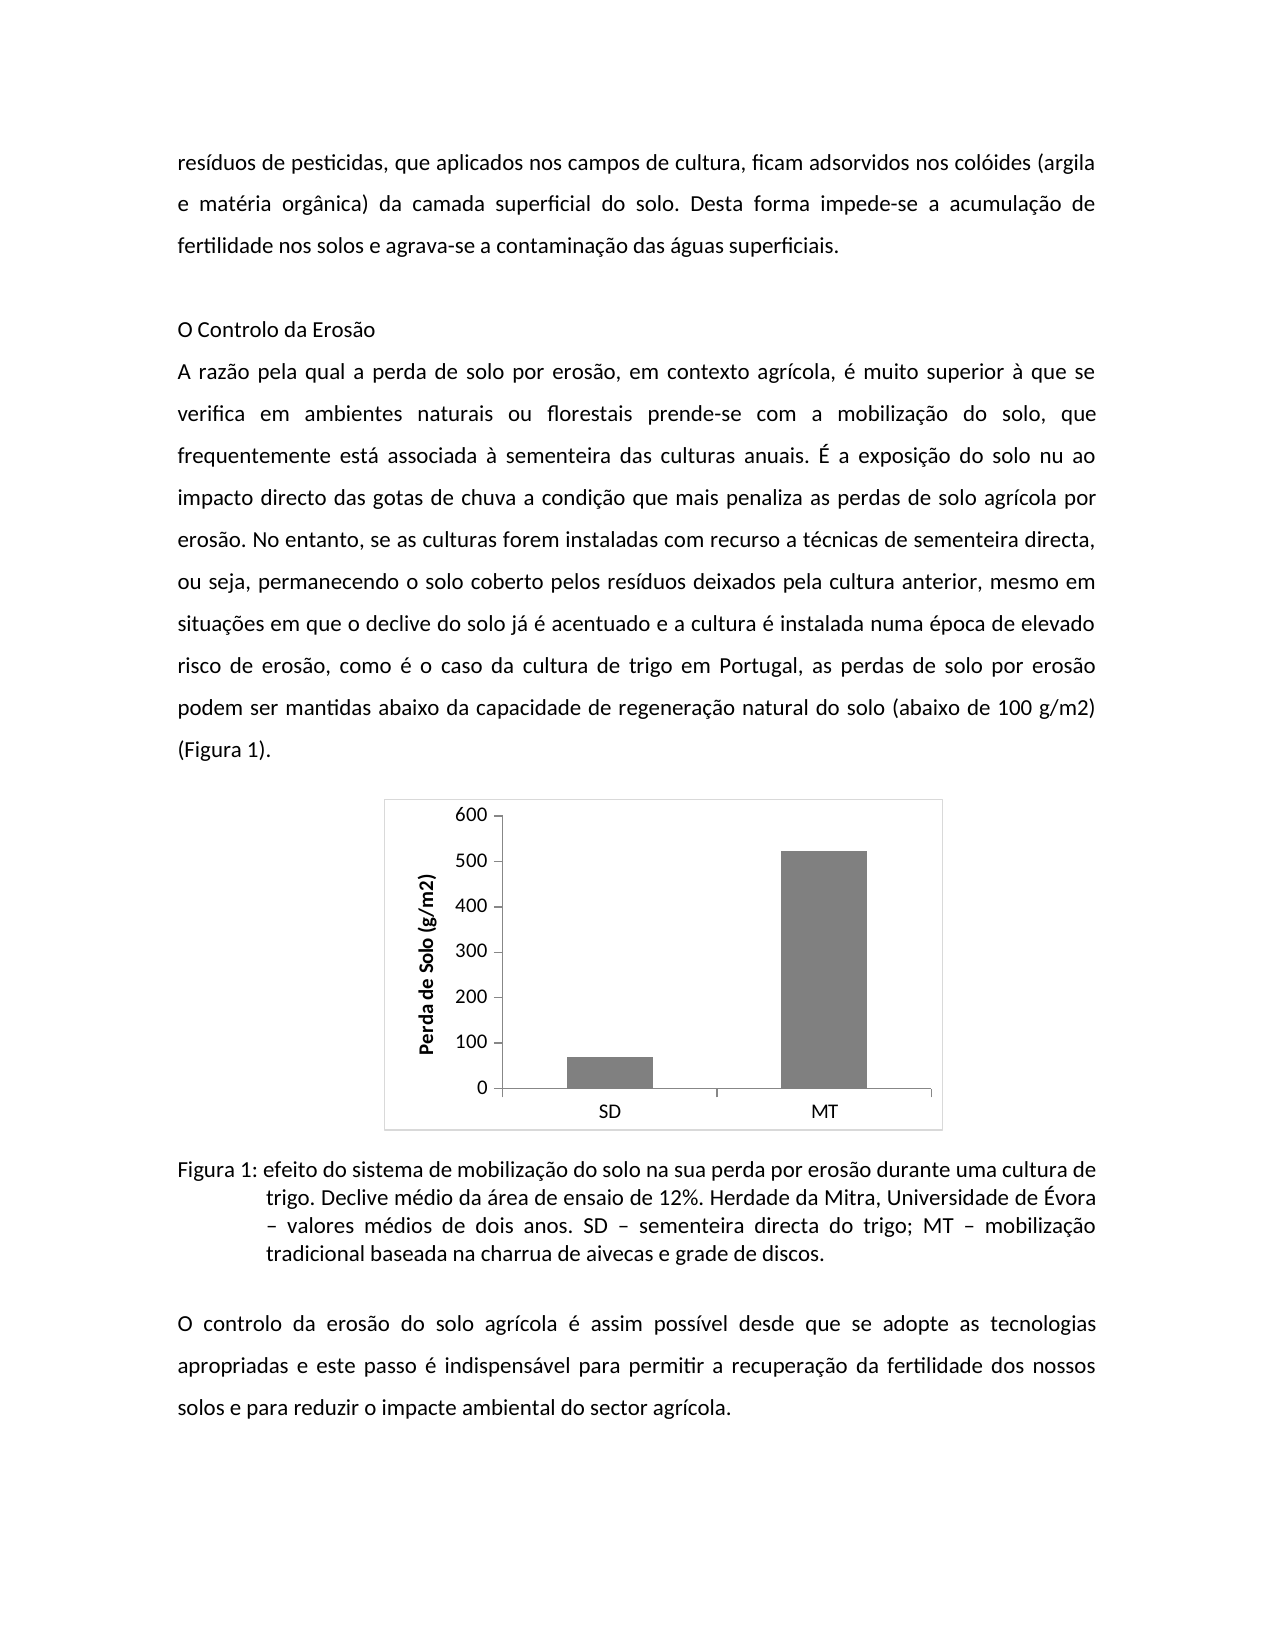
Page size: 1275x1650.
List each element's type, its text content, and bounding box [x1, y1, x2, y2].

text Figura 1: efeito do sistema de mobilização do solo na sua perda por erosão durante uma cultura de trigo. Declive médio da área de ensaio de 12%. Herdade da Mitra, Universidade de Évora – valores médios de dois anos. SD – sementeira directa do trigo; MT – mobilização tradicional baseada na charrua de aivecas e grade de discos. [177, 1155, 1098, 1267]
text A razão pela qual a perda de solo por erosão, em contexto agrícola, é muito superior à que se verifica em ambientes naturais ou florestais prende-se com a mobilização do solo, que frequentemente está associada à sementeira das culturas anuais. É a exposição do solo nu ao impacto directo das gotas de chuva a condição que mais penaliza as perdas de solo agrícola por erosão. No entanto, se as culturas forem instaladas com recurso a técnicas de sementeira directa, ou seja, permanecendo o solo coberto pelos resíduos deixados pela cultura anterior, mesmo em situações em que o declive do solo já é acentuado e a cultura é instalada numa época de elevado risco de erosão, como é o caso da cultura de trigo em Portugal, as perdas de solo por erosão podem ser mantidas abaixo da capacidade de regeneração natural do solo (abaixo de 100 g/m2) (Figura 1). [177, 357, 1098, 763]
text O Controlo da Erosão [177, 316, 1098, 343]
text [177, 148, 1098, 259]
text O controlo da erosão do solo agrícola é assim possível desde que se adopte as tecnologias apropriadas e este passo é indispensável para permitir a recuperação da fertilidade dos nossos solos e para reduzir o impacte ambiental do sector agrícola. [177, 1309, 1098, 1421]
